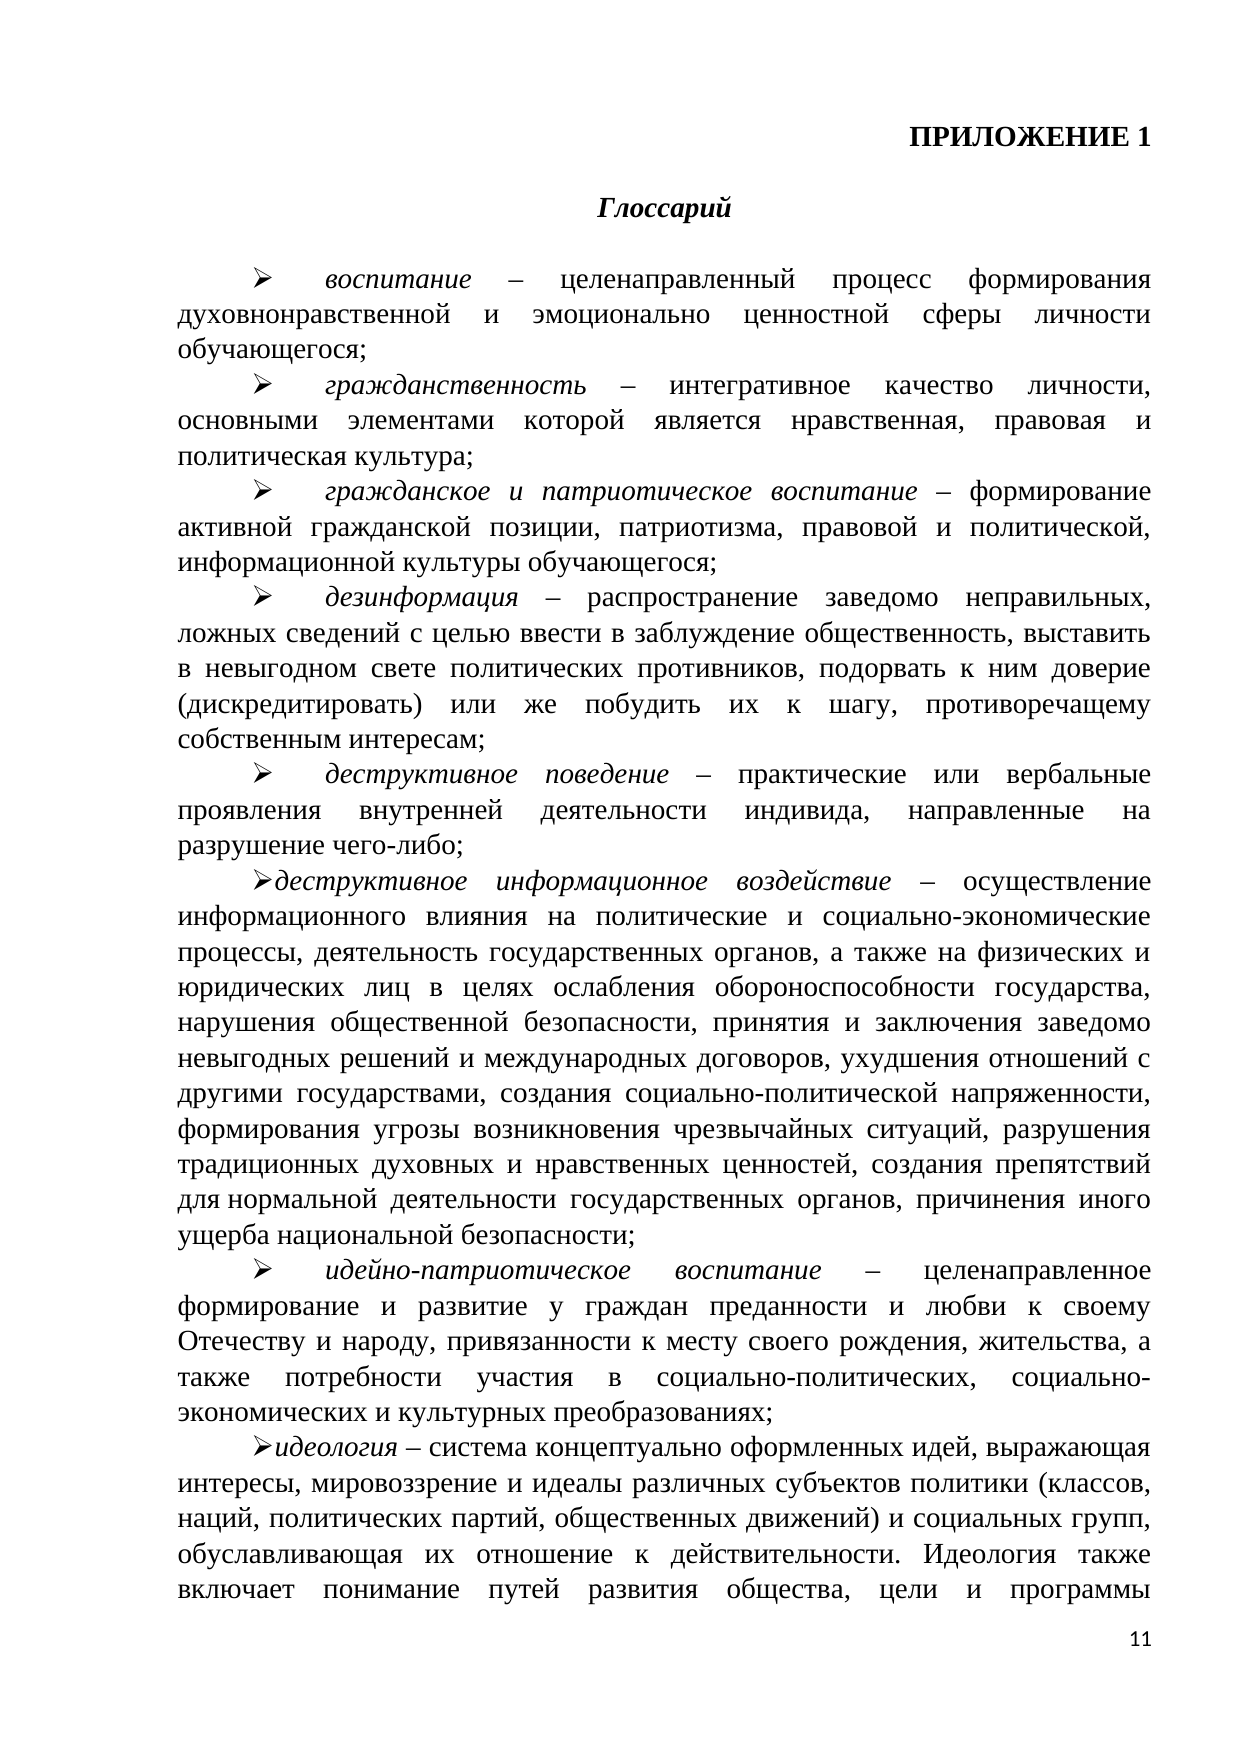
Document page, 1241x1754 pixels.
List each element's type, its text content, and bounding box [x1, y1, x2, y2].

list деструктивное информационное воздействие – осуществление информационного влияния на политические и социально-экономические процессы, деятельность государственных органов, а также на физических и юридических лиц в целях ослабления обороноспособности государства, нарушения общественной безопасности, принятия и заключения заведомо невыгодных решений и международных договоров, ухудшения отношений с другими государствами, создания социально-политической напряженности, формирования угрозы возникновения чрезвычайных ситуаций, разрушения традиционных духовных и нравственных ценностей, создания препятствий для нормальной деятельности государственных органов, причинения иного ущерба национальной безопасности; [177, 862, 1152, 1251]
list идейно-патриотическое воспитание – целенаправленное формирование и развитие у граждан преданности и любви к своему Отечеству и народу, привязанности к месту своего рождения, жительства, а также потребности участия в социально-политических, социально-экономических и культурных преобразованиях; [177, 1251, 1152, 1428]
list воспитание – целенаправленный процесс формирования духовнонравственной и эмоционально ценностной сферы личности обучающегося; [177, 260, 1152, 366]
list дезинформация – распространение заведомо неправильных, ложных сведений с целью ввести в заблуждение общественность, выставить в невыгодном свете политических противников, подорвать к ним доверие (дискредитировать) или же побудить их к шагу, противоречащему собственным интересам; [177, 578, 1152, 756]
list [177, 1428, 1152, 1606]
text ПРИЛОЖЕНИЕ 1 [177, 118, 1152, 153]
list гражданственность – интегративное качество личности, основными элементами которой является нравственная, правовая и политическая культура; [177, 366, 1152, 472]
text Глоссарий [177, 189, 1152, 224]
list деструктивное поведение – практические или вербальные проявления внутренней деятельности индивида, направленные на разрушение чего-либо; [177, 756, 1152, 862]
list гражданское и патриотическое воспитание – формирование активной гражданской позиции, патриотизма, правовой и политической, информационной культуры обучающегося; [177, 472, 1152, 578]
